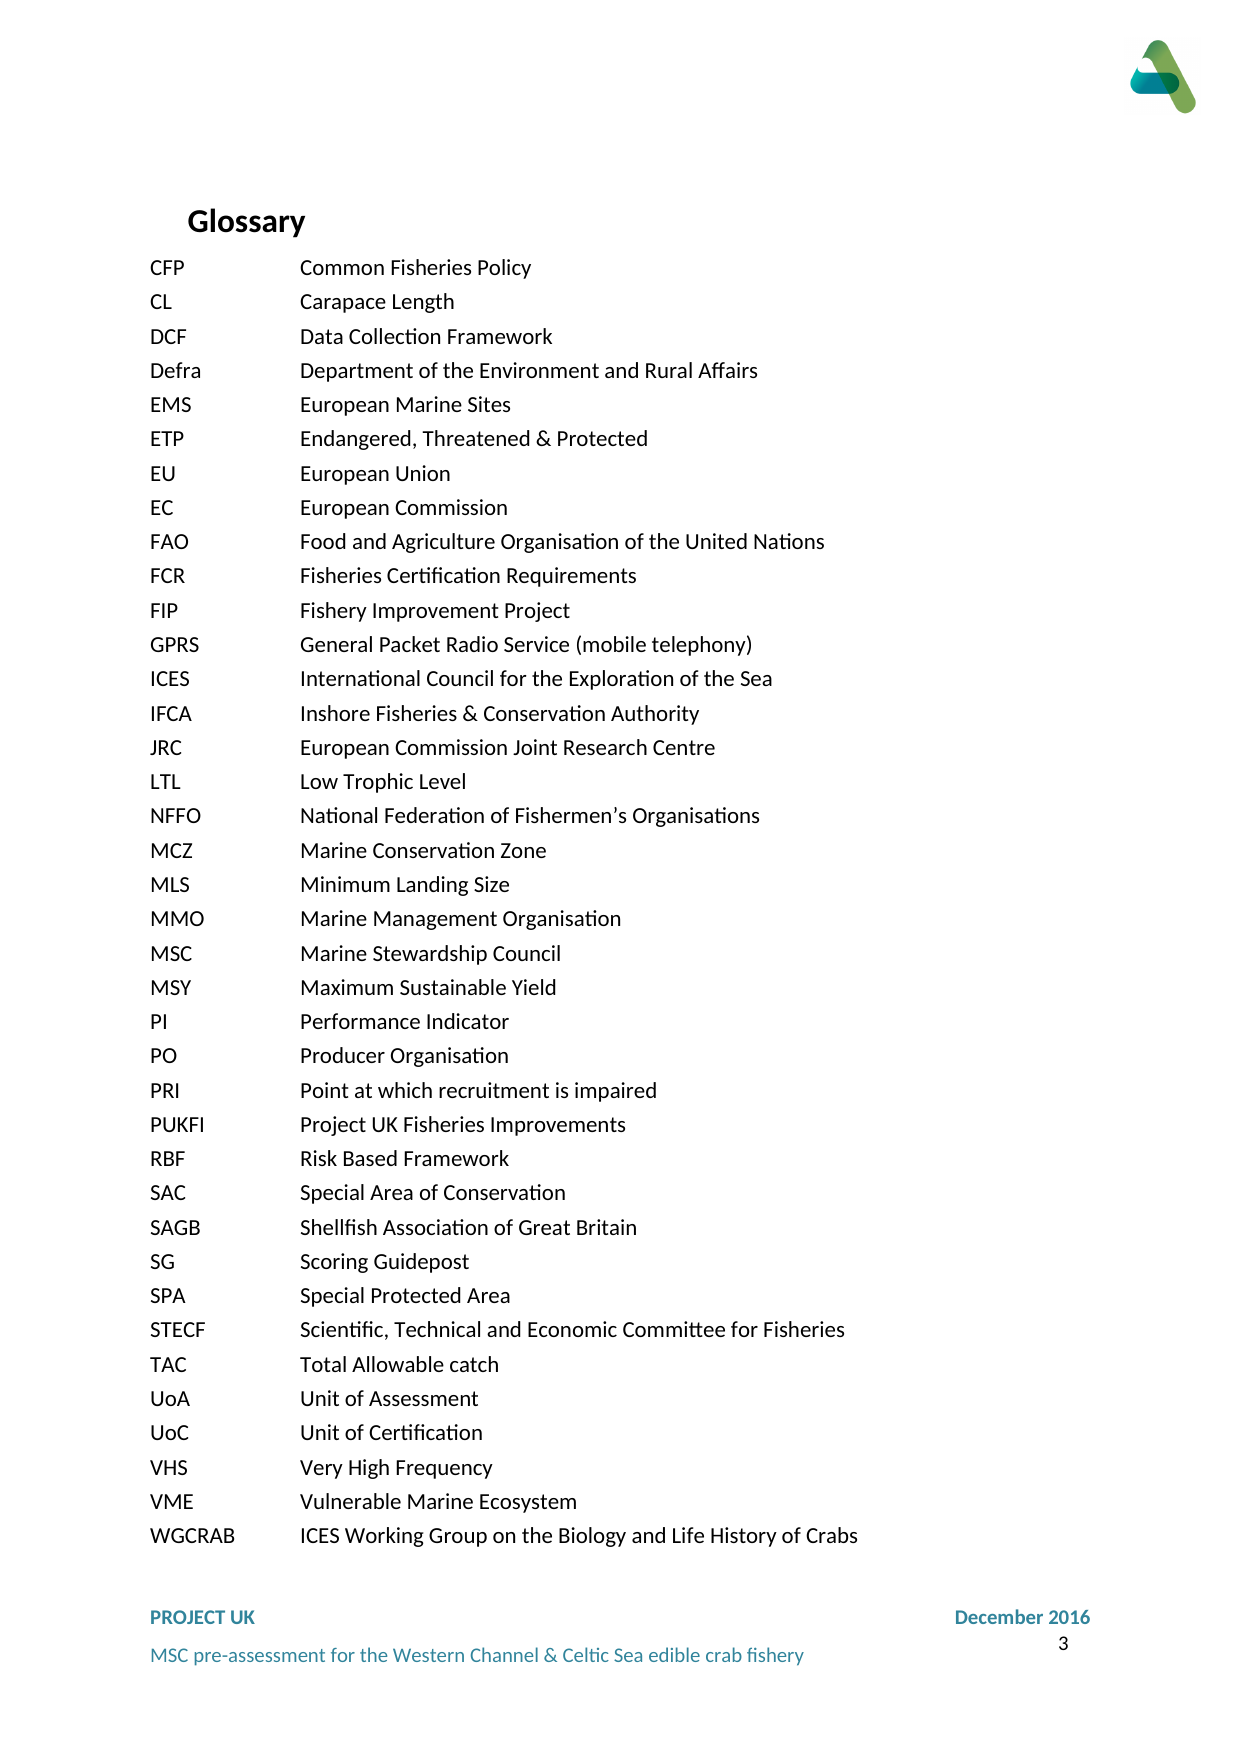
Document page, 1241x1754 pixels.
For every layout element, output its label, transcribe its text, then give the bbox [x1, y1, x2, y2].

text VHS Very High Frequency [150, 1453, 1090, 1481]
text ICES International Council for the Exploration of the Sea [150, 664, 1090, 692]
text MLS Minimum Landing Size [150, 870, 1090, 898]
text SG Scoring Guidepost [150, 1247, 1090, 1275]
text PI Performance Indicator [150, 1007, 1090, 1035]
text FIP Fishery Improvement Project [150, 596, 1090, 624]
text PRI Point at which recruitment is impaired [150, 1076, 1090, 1104]
text Defra Department of the Environment and Rural Affairs [150, 356, 1090, 384]
text TAC Total Allowable catch [150, 1350, 1090, 1378]
text VME Vulnerable Marine Ecosystem [150, 1487, 1090, 1515]
text EMS European Marine Sites [150, 390, 1090, 418]
subtitle Glossary [187, 200, 1090, 241]
text DCF Data Collection Framework [150, 322, 1090, 350]
text RBF Risk Based Framework [150, 1144, 1090, 1172]
text PUKFI Project UK Fisheries Improvements [150, 1110, 1090, 1138]
text UoA Unit of Assessment [150, 1384, 1090, 1412]
text MSC Marine Stewardship Council [150, 939, 1090, 967]
text IFCA Inshore Fisheries & Conservation Authority [150, 699, 1090, 727]
text MMO Marine Management Organisation [150, 904, 1090, 932]
text GPRS General Packet Radio Service (mobile telephony) [150, 630, 1090, 658]
text EC European Commission [150, 493, 1090, 521]
text SPA Special Protected Area [150, 1281, 1090, 1309]
text UoC Unit of Certification [150, 1418, 1090, 1446]
text FAO Food and Agriculture Organisation of the United Nations [150, 527, 1090, 555]
text NFFO National Federation of Fishermen’s Organisations [150, 802, 1090, 829]
picture [1123, 37, 1201, 115]
text CL Carapace Length [150, 287, 1090, 316]
text LTL Low Trophic Level [150, 767, 1090, 795]
text WGCRAB ICES Working Group on the Biology and Life History of Crabs [150, 1521, 1090, 1549]
text STECF Scientific, Technical and Economic Committee for Fisheries [150, 1316, 1090, 1344]
text MCZ Marine Conservation Zone [150, 836, 1090, 864]
text ETP Endangered, Threatened & Protected [150, 424, 1090, 453]
text PO Producer Organisation [150, 1041, 1090, 1069]
text CFP Common Fisheries Policy [150, 253, 1090, 281]
text MSY Maximum Sustainable Yield [150, 973, 1090, 1001]
text EU European Union [150, 459, 1090, 487]
text JRC European Commission Joint Research Centre [150, 733, 1090, 761]
text SAC Special Area of Conservation [150, 1178, 1090, 1207]
text FCR Fisheries Certification Requirements [150, 562, 1090, 590]
text SAGB Shellfish Association of Great Britain [150, 1213, 1090, 1241]
